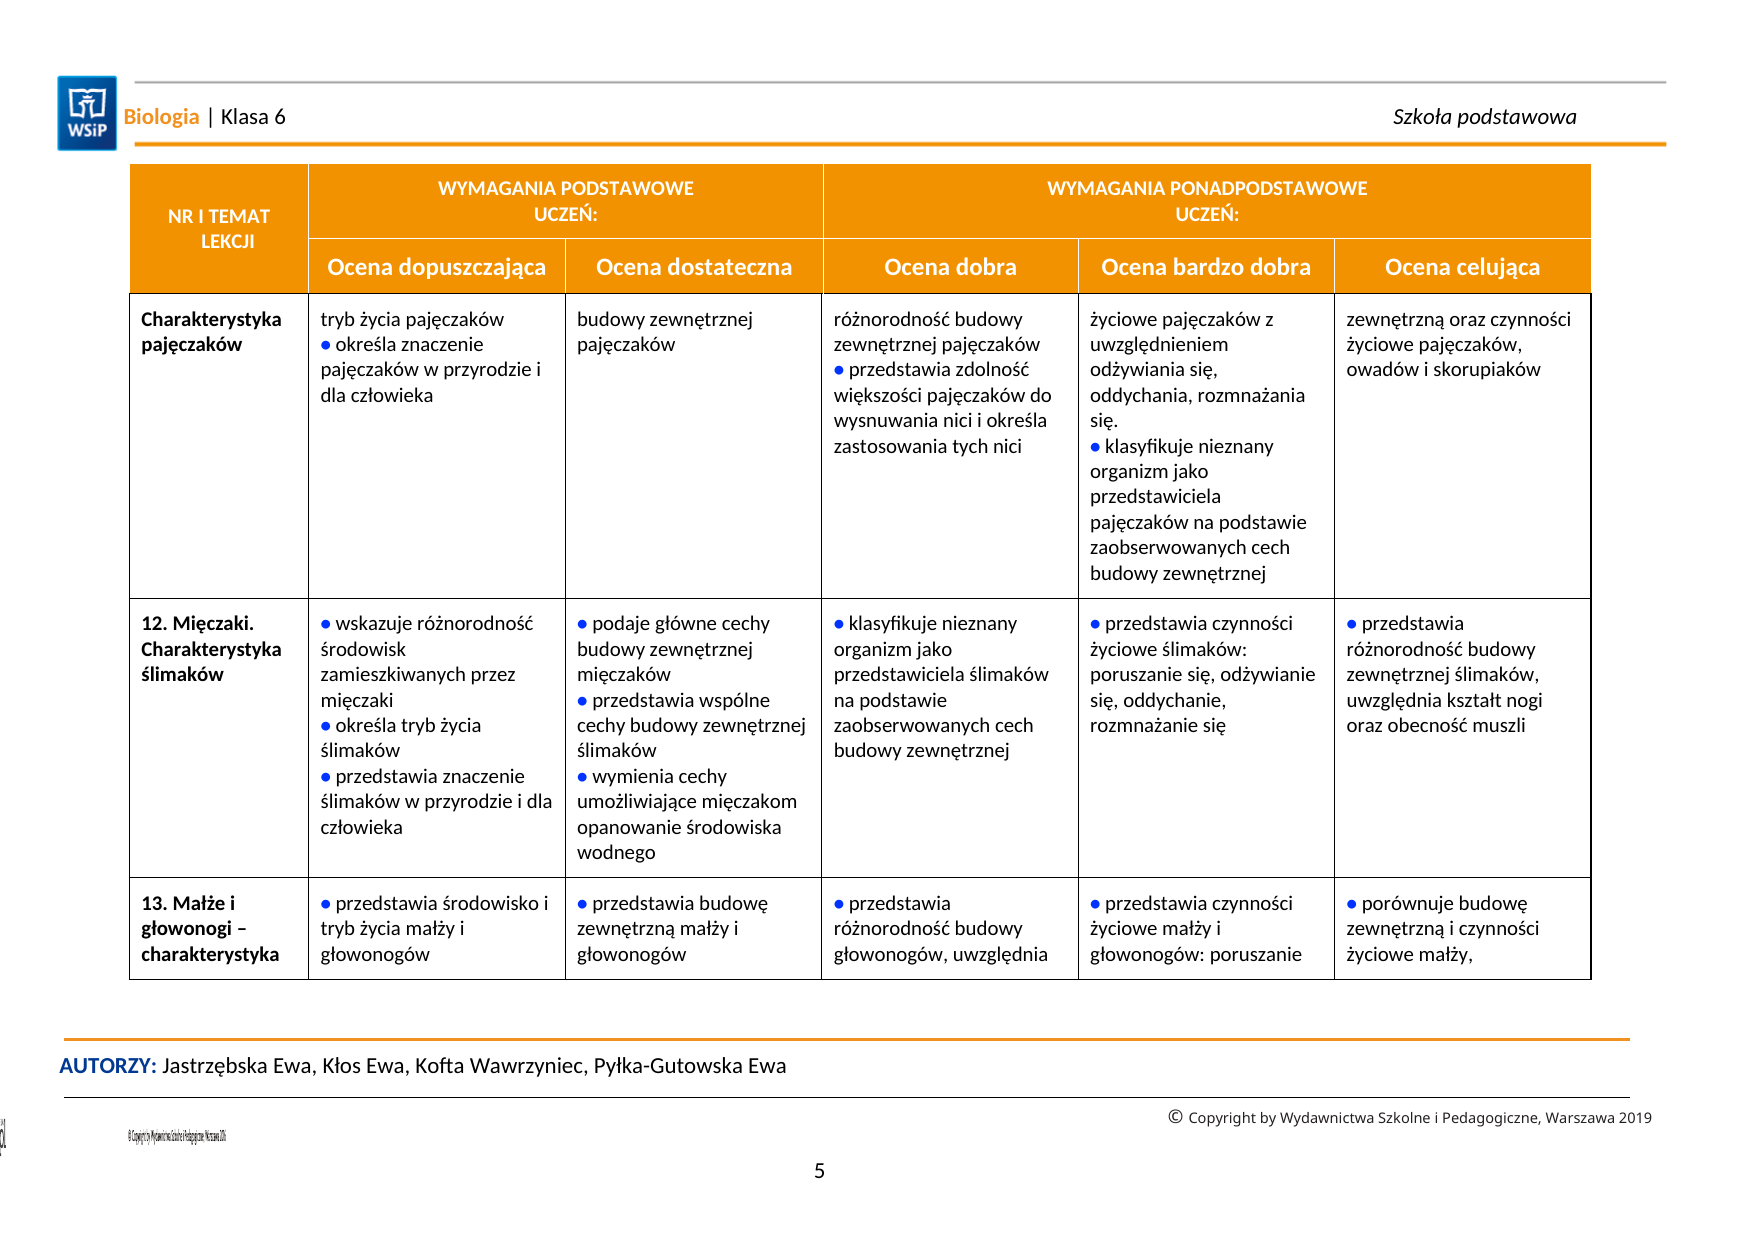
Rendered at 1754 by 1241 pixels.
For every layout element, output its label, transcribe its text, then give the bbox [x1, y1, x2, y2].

table_cell Ocena celująca [1335, 239, 1591, 293]
table_header Nr i temat lekcji [130, 164, 308, 293]
table_header Wymagania ponadpodstawowe Uczeń: [824, 164, 1591, 238]
table_cell Ocena bardzo dobra [1079, 239, 1334, 293]
table_cell 11. Charakterystyka pajęczaków [130, 294, 308, 598]
table_cell • przedstawia czynności życiowe ślimaków: poruszanie się, odżywianie się, oddychanie, rozmnażanie się [1079, 599, 1334, 877]
table_cell • podaje główne cechy budowy zewnętrznej mięczaków • przedstawia wspólne cechy budowy zewnętrznej ślimaków • wymienia cechy umożliwiające mięczakom opanowanie środowiska wodnego [566, 599, 821, 877]
table_cell Ocena dostateczna [566, 239, 823, 293]
table_cell • wskazuje różnorodność środowisk zamieszkiwanych przez mięczaki • określa tryb życia ślimaków • przedstawia znaczenie ślimaków w przyrodzie i dla człowieka [309, 599, 565, 877]
table_cell • przedstawia różnorodność budowy zewnętrznej ślimaków, uwzględnia kształt nogi oraz obecność muszli [1335, 599, 1590, 877]
table_cell • przedstawia środowisko i tryb życia pajęczaków • określa znaczenie pajęczaków w przyrodzie i dla człowieka [309, 294, 565, 598]
table_cell Ocena dobra [824, 239, 1078, 293]
table_cell 12. Mięczaki. Charakterystyka ślimaków [130, 599, 308, 877]
table_cell • przedstawia środowisko i tryb życia małży i głowonogów • określa znaczenie małży i głowonogów dla człowieka [309, 878, 565, 979]
table_header Wymagania podstawowe Uczeń: [309, 164, 823, 238]
table_cell • klasyfikuje nieznany organizm jako przedstawiciela ślimaków na podstawie zaobserwowanych cech budowy zewnętrznej [822, 599, 1078, 877]
table_cell • porównuje budowę zewnętrzną i czynności życiowe małży, głowonogów oraz ślimaków • wymienia cechy ułatwiające głowonogom aktywne polowanie [1335, 878, 1590, 979]
table_cell Ocena dopuszczająca [309, 239, 565, 293]
table_cell 13. Małże i głowonogi – charakterystyka [130, 878, 308, 979]
table_cell • porównuje budowę zewnętrzną oraz czynności życiowe pajęczaków, owadów i skorupiaków [1335, 294, 1590, 598]
table_cell • podaje wspólne cechy budowy zewnętrznej pajęczaków [566, 294, 821, 598]
picture [0, 18, 1667, 175]
table_cell • przedstawia czynności życiowe małży i głowonogów: poruszanie się, odżywianie się, oddychanie, rozmnażanie się [1079, 878, 1334, 979]
